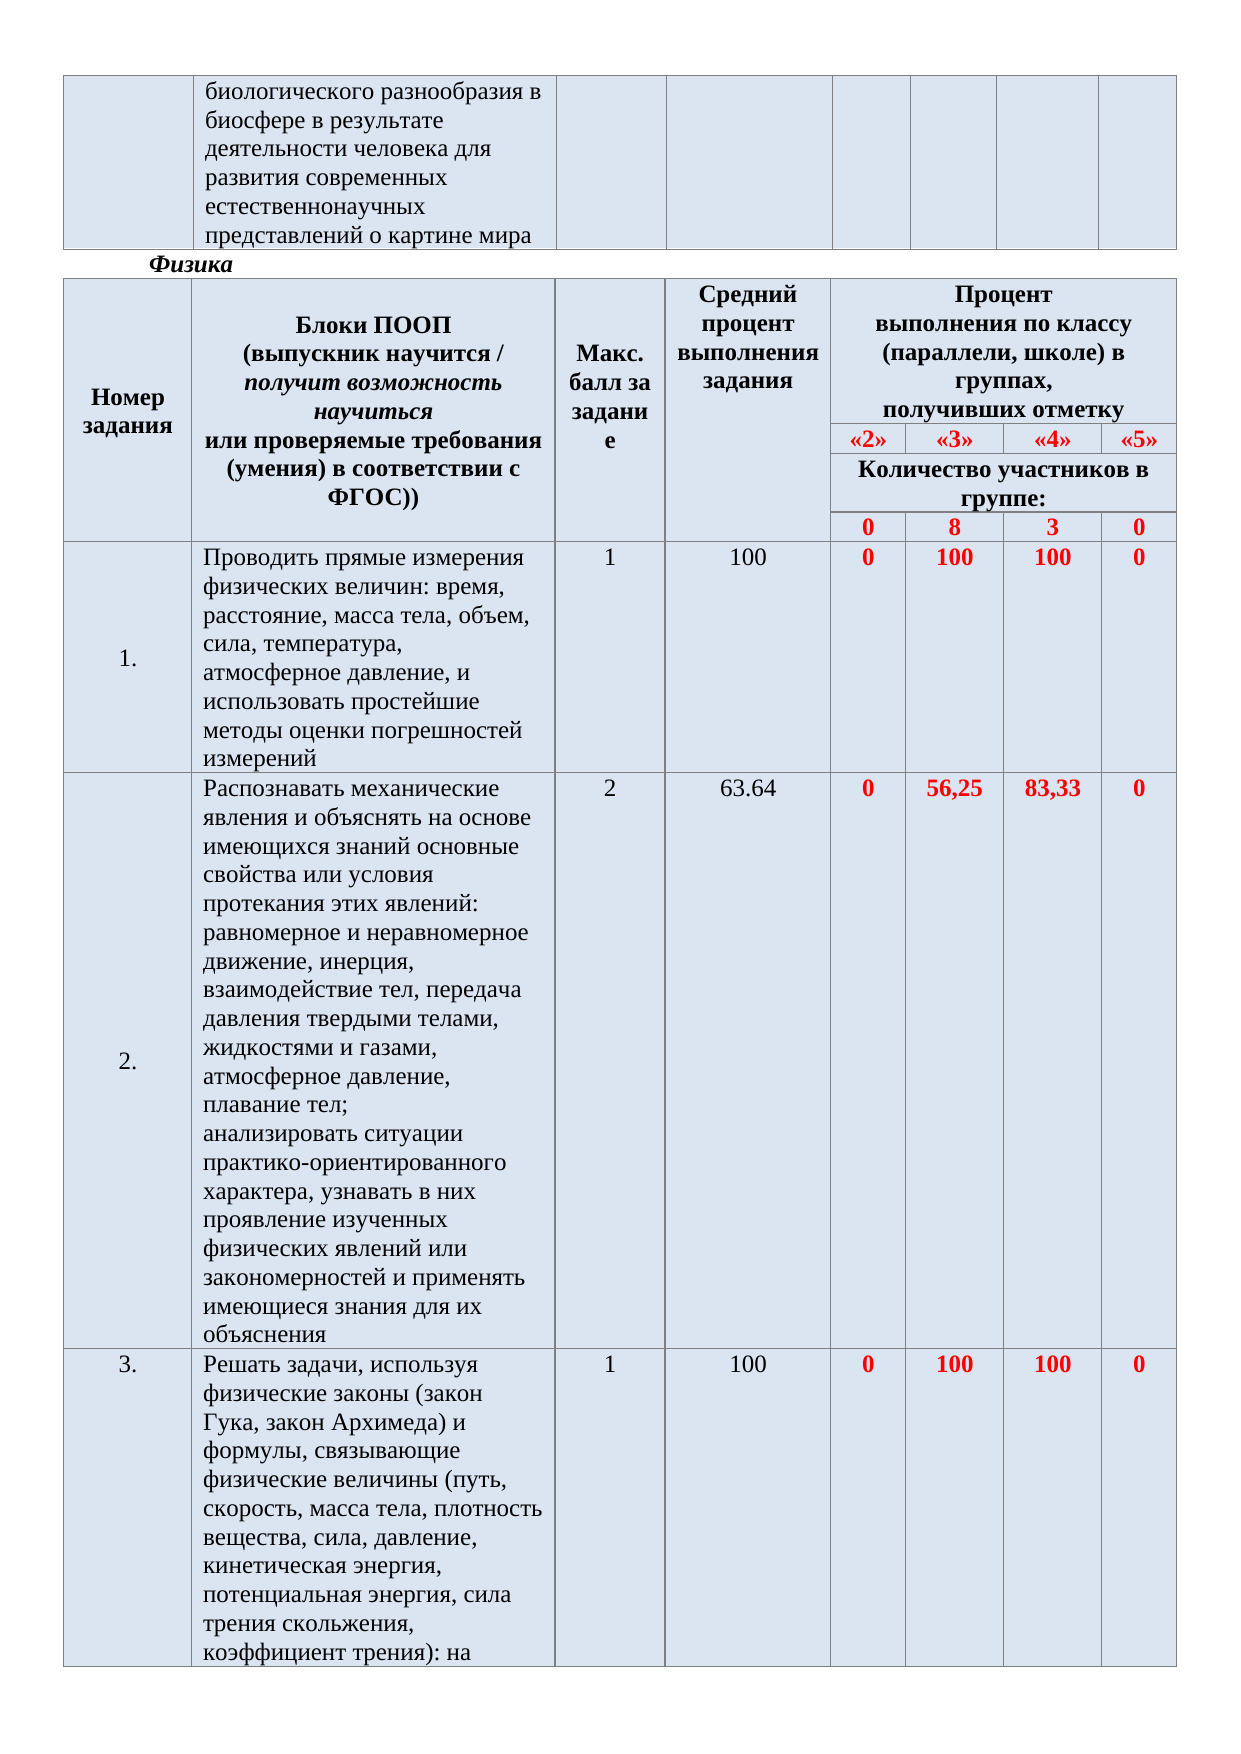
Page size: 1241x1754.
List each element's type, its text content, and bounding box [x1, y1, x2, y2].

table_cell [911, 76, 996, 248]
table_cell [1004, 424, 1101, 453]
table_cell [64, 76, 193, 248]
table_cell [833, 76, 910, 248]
text Физика [75, 250, 1165, 278]
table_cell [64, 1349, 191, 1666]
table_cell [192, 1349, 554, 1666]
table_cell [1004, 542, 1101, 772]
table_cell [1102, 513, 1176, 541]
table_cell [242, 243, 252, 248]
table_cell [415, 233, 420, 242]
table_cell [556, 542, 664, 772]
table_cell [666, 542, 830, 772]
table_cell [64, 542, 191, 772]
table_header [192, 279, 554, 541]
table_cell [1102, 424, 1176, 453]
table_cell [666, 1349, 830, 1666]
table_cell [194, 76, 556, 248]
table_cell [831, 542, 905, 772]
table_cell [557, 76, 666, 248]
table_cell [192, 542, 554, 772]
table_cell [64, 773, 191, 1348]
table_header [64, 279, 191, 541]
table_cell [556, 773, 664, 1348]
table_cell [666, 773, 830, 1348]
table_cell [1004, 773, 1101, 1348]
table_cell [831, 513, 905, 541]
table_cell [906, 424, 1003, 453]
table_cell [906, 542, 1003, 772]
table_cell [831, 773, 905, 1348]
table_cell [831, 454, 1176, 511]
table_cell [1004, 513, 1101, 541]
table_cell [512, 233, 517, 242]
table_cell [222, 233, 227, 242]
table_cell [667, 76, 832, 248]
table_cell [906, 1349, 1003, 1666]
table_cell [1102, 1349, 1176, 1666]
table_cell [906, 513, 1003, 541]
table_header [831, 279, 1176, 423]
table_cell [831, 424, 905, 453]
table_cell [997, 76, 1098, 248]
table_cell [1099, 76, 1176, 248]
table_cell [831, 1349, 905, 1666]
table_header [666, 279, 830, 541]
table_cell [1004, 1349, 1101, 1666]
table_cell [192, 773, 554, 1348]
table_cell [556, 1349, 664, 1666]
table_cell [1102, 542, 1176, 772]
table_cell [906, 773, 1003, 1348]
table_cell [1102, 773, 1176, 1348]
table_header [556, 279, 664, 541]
